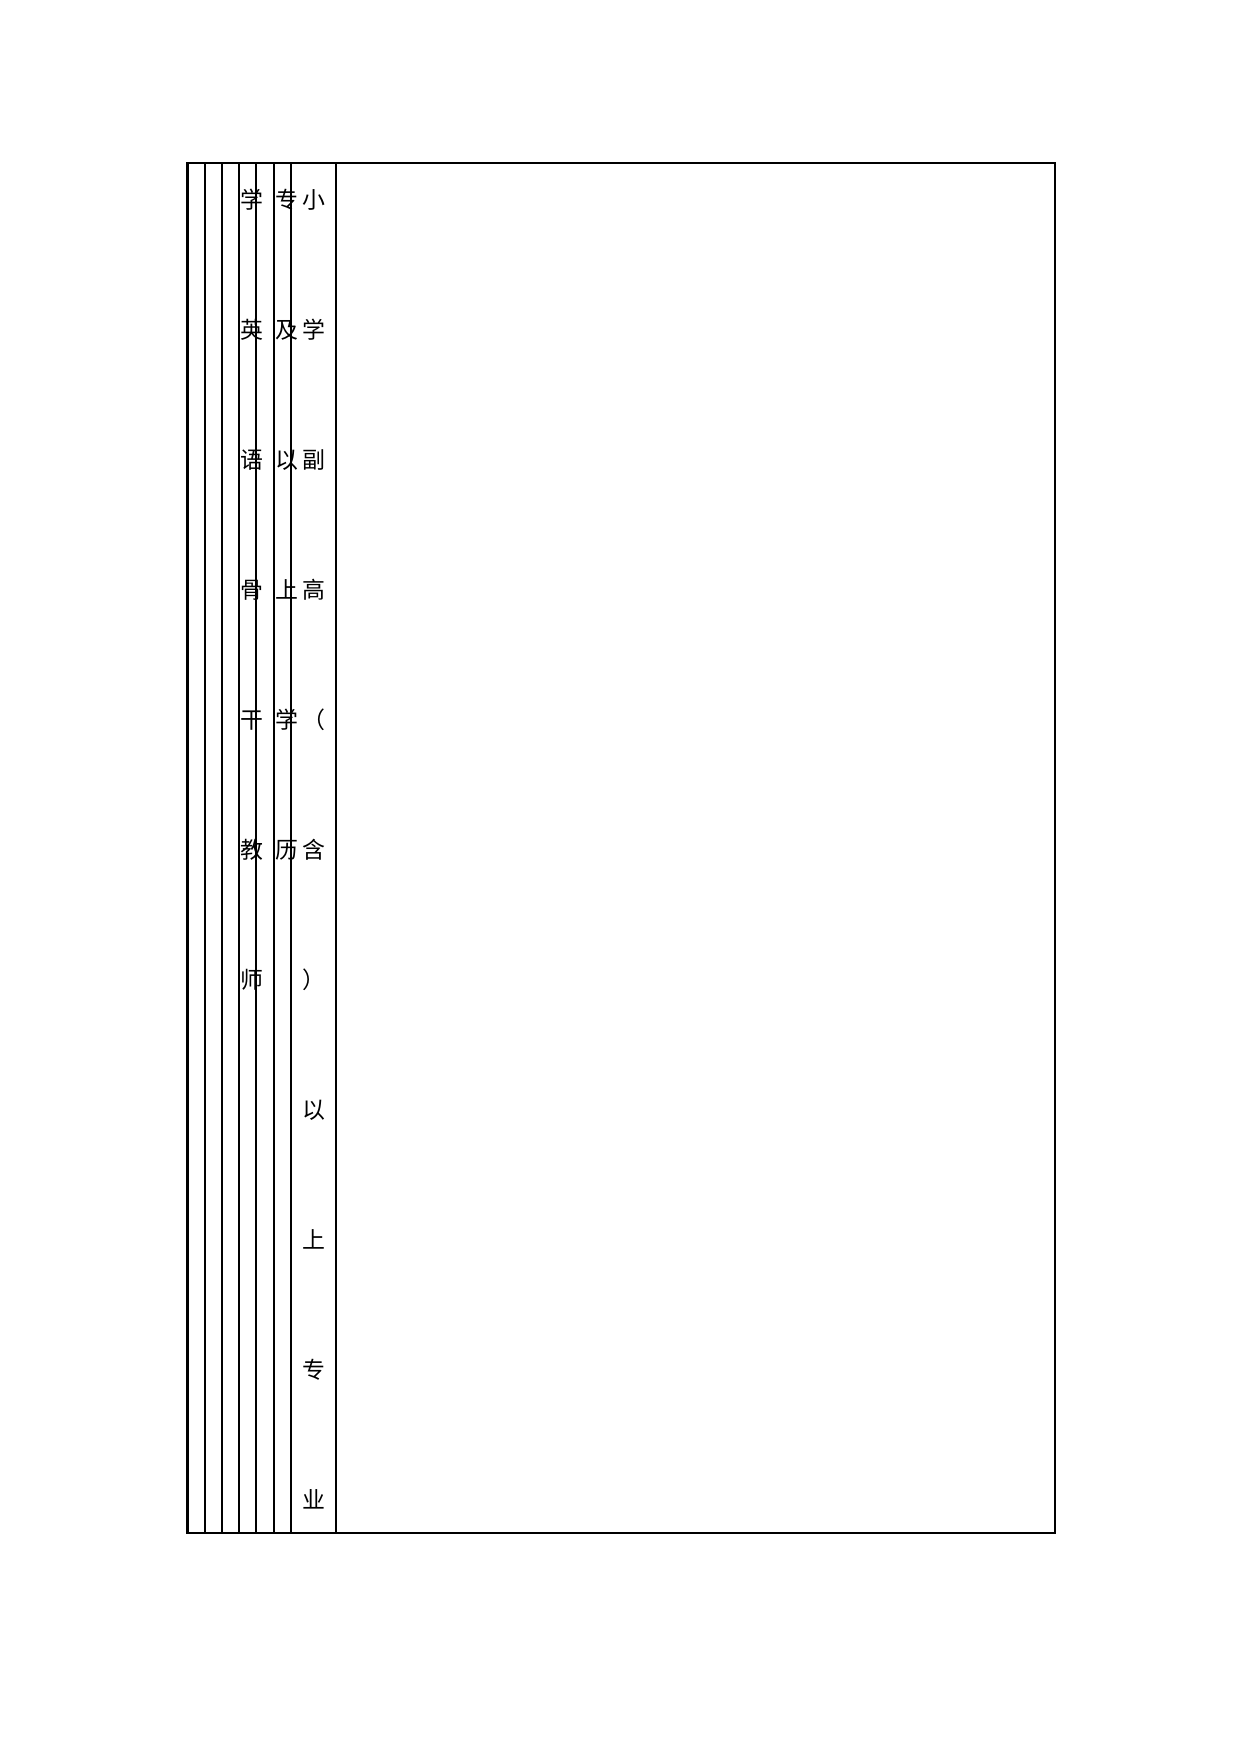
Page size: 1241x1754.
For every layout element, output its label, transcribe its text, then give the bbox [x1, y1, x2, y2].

table_cell 大专及以上学历 [275, 164, 290, 1532]
table_cell 小学英语骨干教师 [240, 164, 255, 1532]
table_cell 32 [189, 164, 204, 1532]
table_cell 中小学副高（含）以上专业技术资格 [292, 164, 335, 1532]
table_cell 1 [257, 164, 273, 1532]
